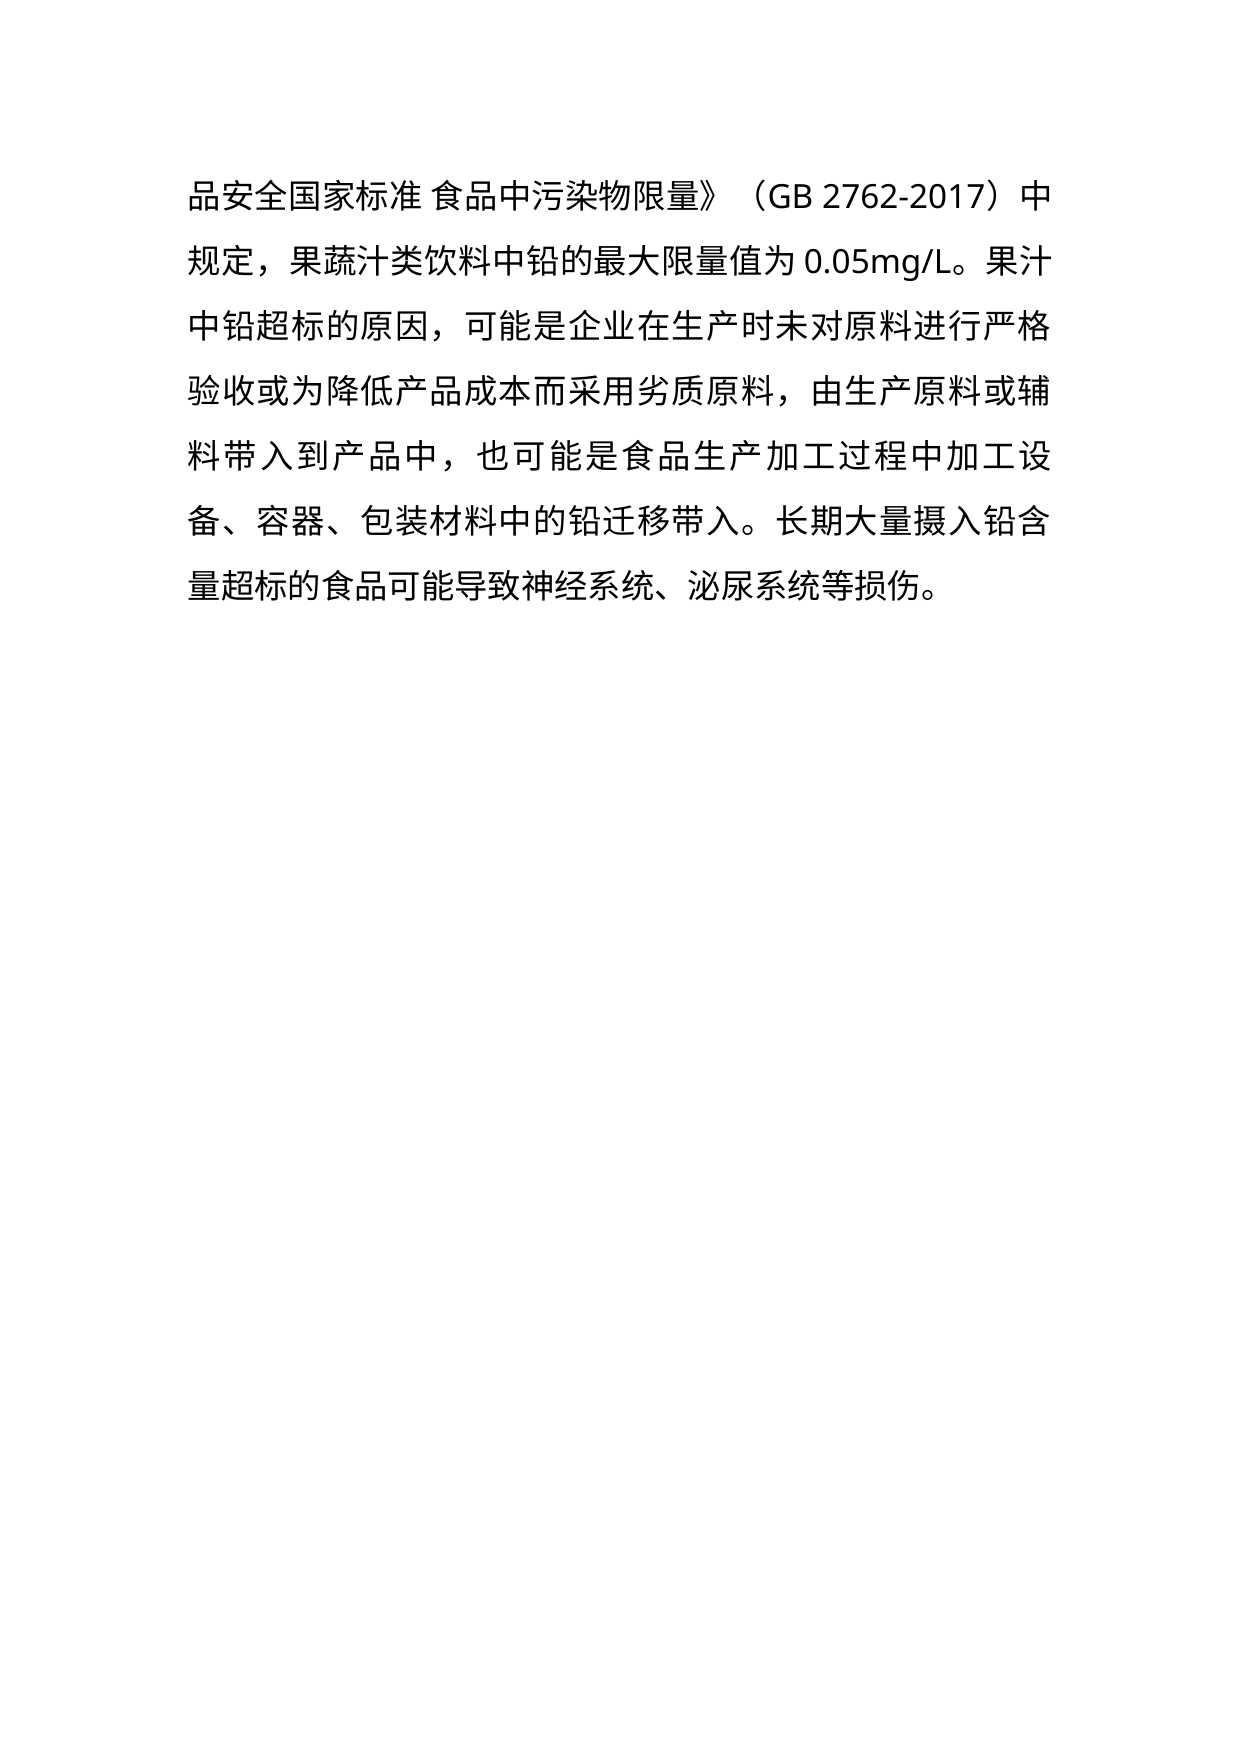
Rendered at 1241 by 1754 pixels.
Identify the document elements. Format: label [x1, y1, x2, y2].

text [187, 162, 1053, 617]
